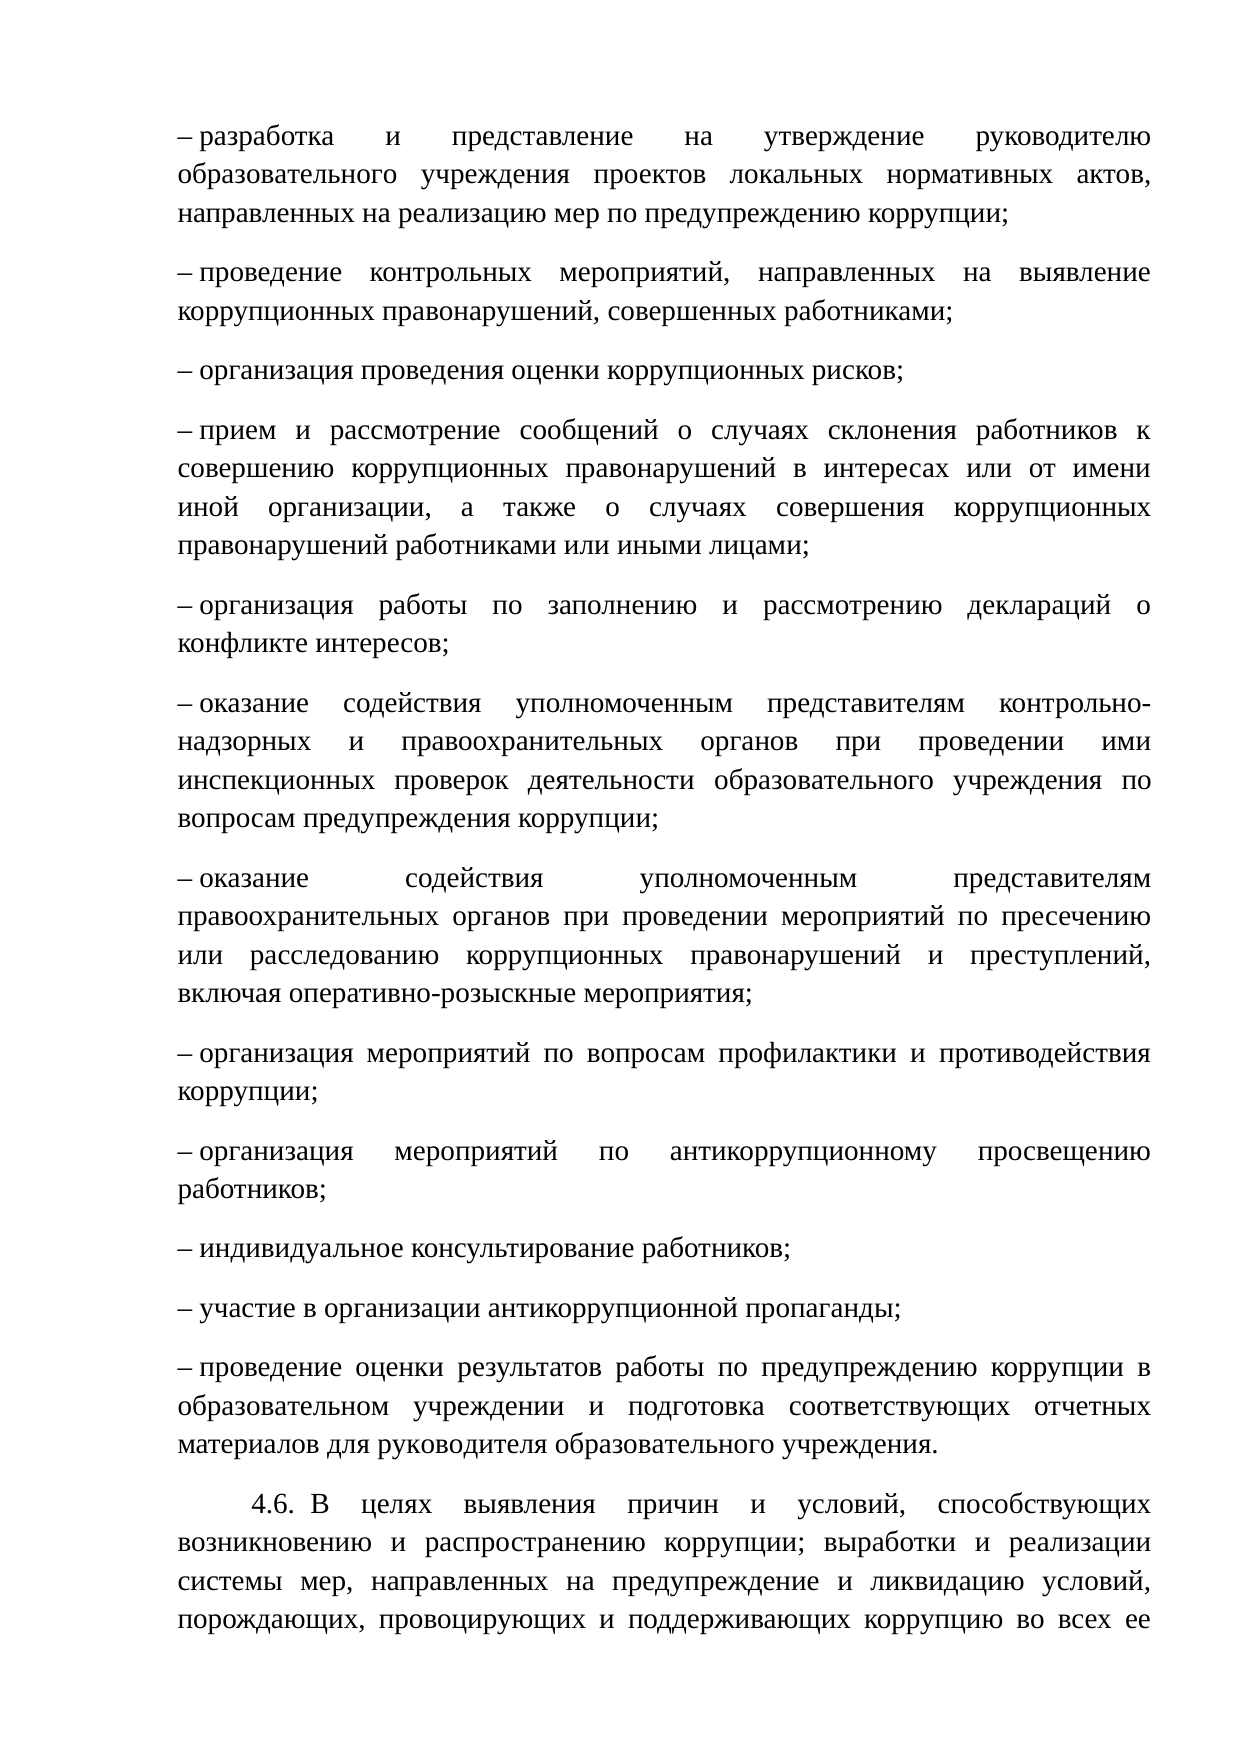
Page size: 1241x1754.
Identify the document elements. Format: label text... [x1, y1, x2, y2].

text – проведение оценки результатов работы по предупреждению коррупции в образовательном учреждении и подготовка соответствующих отчетных материалов для руководителя образовательного учреждения. [177, 1349, 1152, 1460]
text – прием и рассмотрение сообщений о случаях склонения работников к совершению коррупционных правонарушений в интересах или от имени иной организации, а также о случаях совершения коррупционных правонарушений работниками или иными лицами; [177, 412, 1152, 561]
text – участие в организации антикоррупционной пропаганды; [177, 1290, 1152, 1323]
text – организация мероприятий по вопросам профилактики и противодействия коррупции; [177, 1035, 1152, 1107]
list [177, 1486, 1152, 1635]
text – оказание содействия уполномоченным представителям правоохранительных органов при проведении мероприятий по пресечению или расследованию коррупционных правонарушений и преступлений, включая оперативно-розыскные мероприятия; [177, 860, 1152, 1009]
text – организация проведения оценки коррупционных рисков; [177, 352, 1152, 386]
text – организация мероприятий по антикоррупционному просвещению работников; [177, 1133, 1152, 1205]
text – проведение контрольных мероприятий, направленных на выявление коррупционных правонарушений, совершенных работниками; [177, 254, 1152, 327]
text – оказание содействия уполномоченным представителям контрольно-надзорных и правоохранительных органов при проведении ими инспекционных проверок деятельности образовательного учреждения по вопросам предупреждения коррупции; [177, 685, 1152, 834]
text – организация работы по заполнению и рассмотрению деклараций о конфликте интересов; [177, 587, 1152, 659]
text – индивидуальное консультирование работников; [177, 1231, 1152, 1264]
text – разработка и представление на утверждение руководителю образовательного учреждения проектов локальных нормативных актов, направленных на реализацию мер по предупреждению коррупции; [177, 118, 1152, 229]
